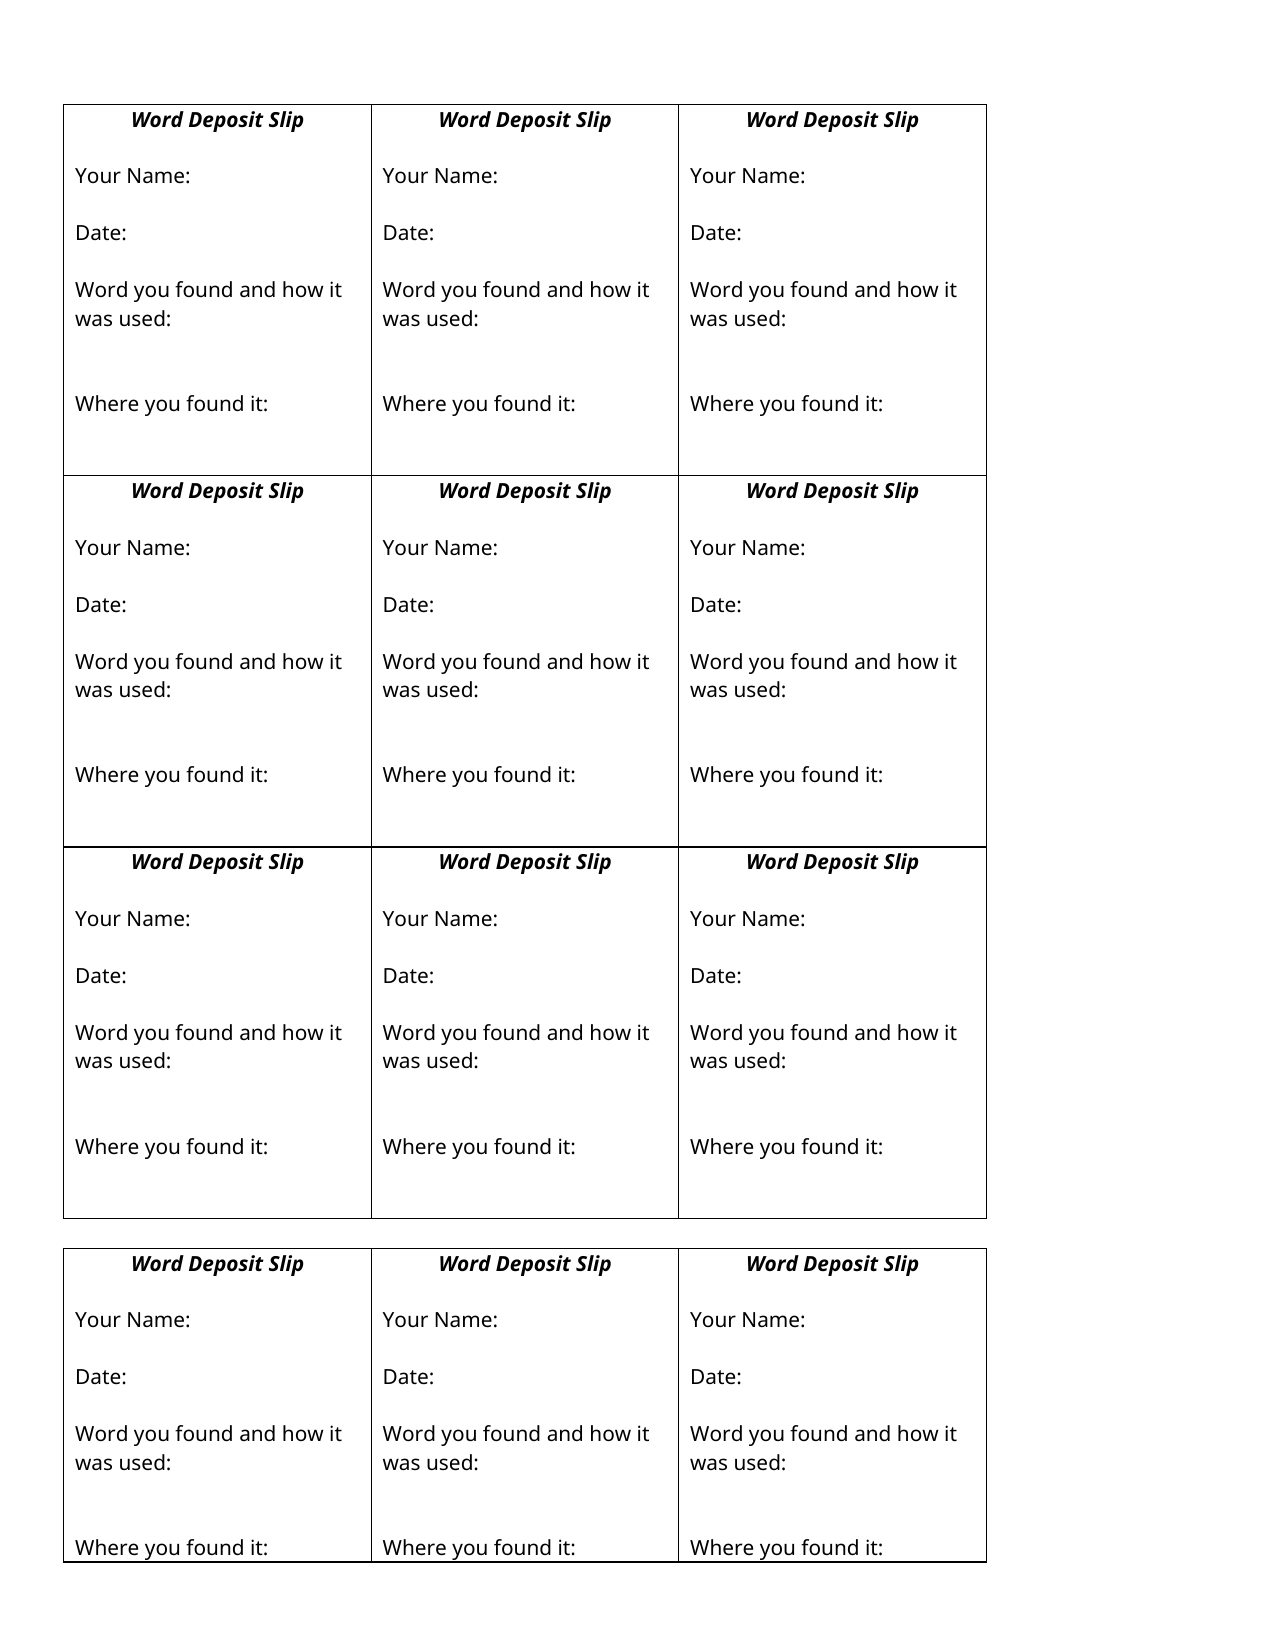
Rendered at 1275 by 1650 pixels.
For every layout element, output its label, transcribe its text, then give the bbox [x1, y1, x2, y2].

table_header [64, 1249, 371, 1561]
table_cell Word Deposit Slip Your Name: Date: Word you found and how it was used: Where you found it: [64, 476, 371, 846]
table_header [372, 1249, 678, 1561]
table_cell Word Deposit Slip Your Name: Date: Word you found and how it was used: Where you found it: [64, 848, 371, 1218]
table_cell Word Deposit Slip Your Name: Date: Word you found and how it was used: Where you found it: [679, 476, 986, 846]
table_cell Word Deposit Slip Your Name: Date: Word you found and how it was used: Where you found it: [372, 476, 678, 846]
table_cell Word Deposit Slip Your Name: Date: Word you found and how it was used: Where you found it: [679, 848, 986, 1218]
table_header Word Deposit Slip Your Name: Date: Word you found and how it was used: Where you found it: [679, 105, 986, 475]
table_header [679, 1249, 986, 1561]
table_header Word Deposit Slip Your Name: Date: Word you found and how it was used: Where you found it: [372, 105, 678, 475]
table_cell Word Deposit Slip Your Name: Date: Word you found and how it was used: Where you found it: [372, 848, 678, 1218]
table_header Word Deposit Slip Your Name: Date: Word you found and how it was used: Where you found it: [64, 105, 371, 475]
